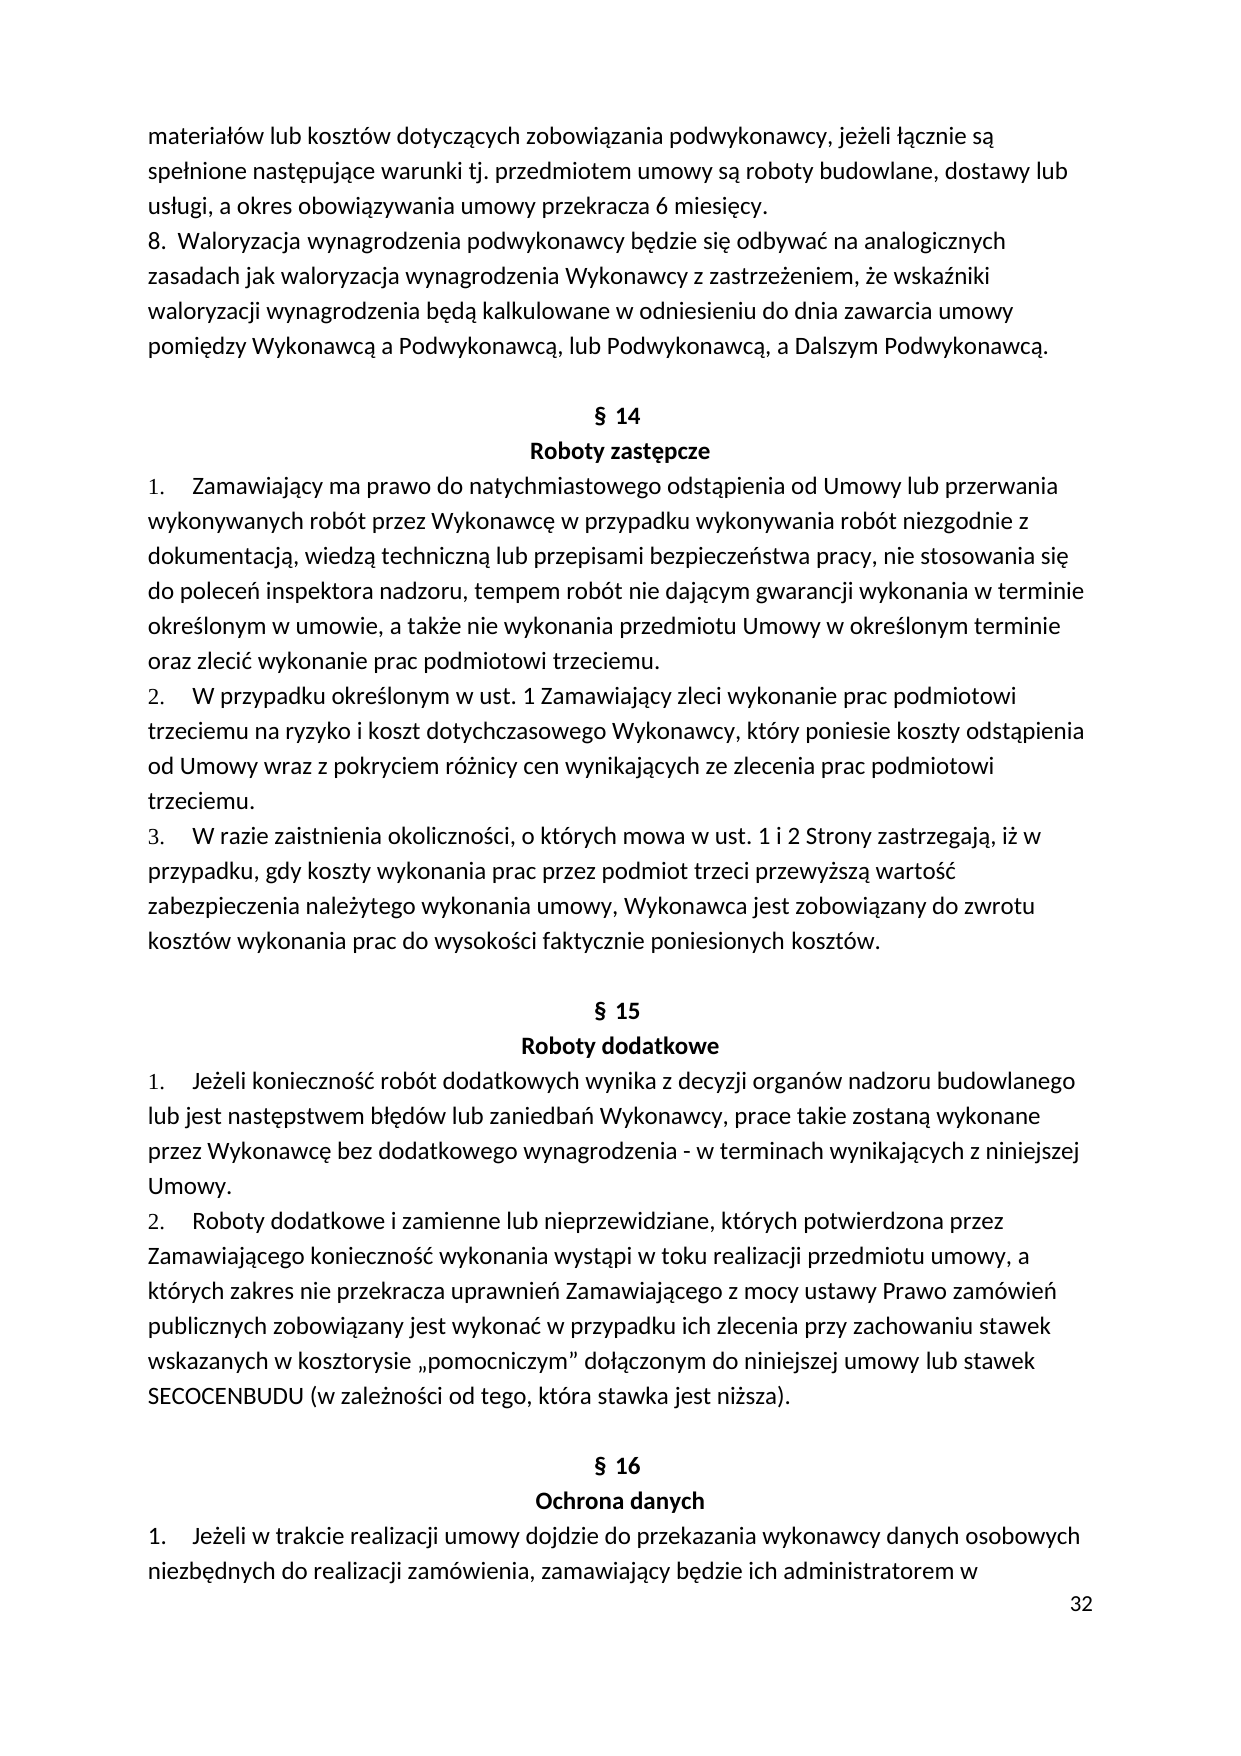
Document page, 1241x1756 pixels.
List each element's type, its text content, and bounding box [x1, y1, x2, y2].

list W przypadku określonym w ust. 1 Zamawiający zleci wykonanie prac podmiotowi trzeciemu na ryzyko i koszt dotychczasowego Wykonawcy, który poniesie koszty odstąpienia od Umowy wraz z pokryciem różnicy cen wynikających ze zlecenia prac podmiotowi trzeciemu. [148, 680, 1093, 816]
list 14 Roboty zastępcze [148, 400, 1093, 466]
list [148, 120, 1093, 221]
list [148, 1520, 1093, 1586]
list Waloryzacja wynagrodzenia podwykonawcy będzie się odbywać na analogicznych zasadach jak waloryzacja wynagrodzenia Wykonawcy z zastrzeżeniem, że wskaźniki waloryzacji wynagrodzenia będą kalkulowane w odniesieniu do dnia zawarcia umowy pomiędzy Wykonawcą a Podwykonawcą, lub Podwykonawcą, a Dalszym Podwykonawcą. [148, 225, 1093, 361]
list Zamawiający ma prawo do natychmiastowego odstąpienia od Umowy lub przerwania wykonywanych robót przez Wykonawcę w przypadku wykonywania robót niezgodnie z dokumentacją, wiedzą techniczną lub przepisami bezpieczeństwa pracy, nie stosowania się do poleceń inspektora nadzoru, tempem robót nie dającym gwarancji wykonania w terminie określonym w umowie, a także nie wykonania przedmiotu Umowy w określonym terminie oraz zlecić wykonanie prac podmiotowi trzeciemu. [148, 470, 1093, 676]
list 15 Roboty dodatkowe [148, 995, 1093, 1061]
list Jeżeli konieczność robót dodatkowych wynika z decyzji organów nadzoru budowlanego lub jest następstwem błędów lub zaniedbań Wykonawcy, prace takie zostaną wykonane przez Wykonawcę bez dodatkowego wynagrodzenia - w terminach wynikających z niniejszej Umowy. [148, 1065, 1093, 1201]
list 16 Ochrona danych [148, 1450, 1093, 1516]
list W razie zaistnienia okoliczności, o których mowa w ust. 1 i 2 Strony zastrzegają, iż w przypadku, gdy koszty wykonania prac przez podmiot trzeci przewyższą wartość zabezpieczenia należytego wykonania umowy, Wykonawca jest zobowiązany do zwrotu kosztów wykonania prac do wysokości faktycznie poniesionych kosztów. [148, 820, 1093, 956]
list Roboty dodatkowe i zamienne lub nieprzewidziane, których potwierdzona przez Zamawiającego konieczność wykonania wystąpi w toku realizacji przedmiotu umowy, a których zakres nie przekracza uprawnień Zamawiającego z mocy ustawy Prawo zamówień publicznych zobowiązany jest wykonać w przypadku ich zlecenia przy zachowaniu stawek wskazanych w kosztorysie „pomocniczym” dołączonym do niniejszej umowy lub stawek SECOCENBUDU (w zależności od tego, która stawka jest niższa). [148, 1205, 1093, 1411]
